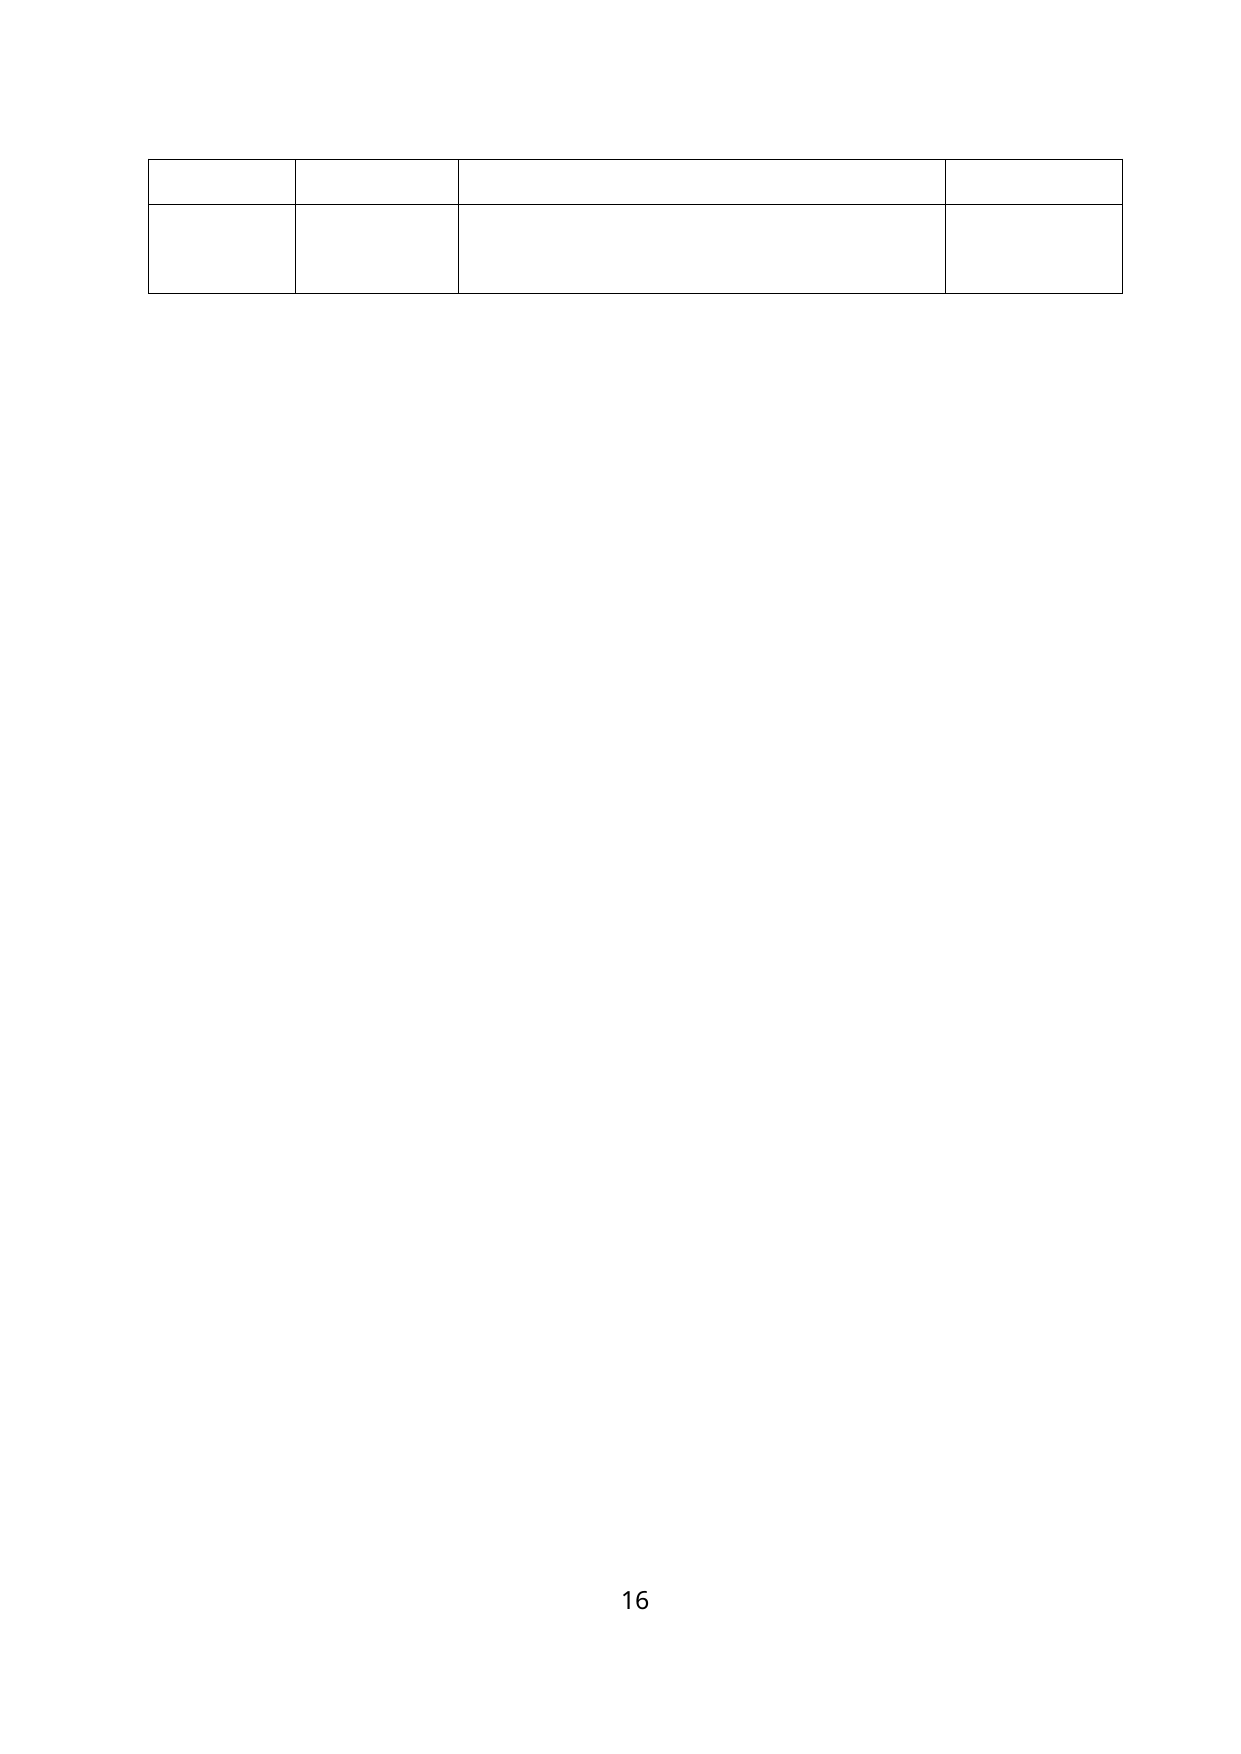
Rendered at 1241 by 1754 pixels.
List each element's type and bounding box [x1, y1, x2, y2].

table_cell [296, 205, 458, 293]
table_cell [946, 205, 1122, 293]
table_cell [459, 205, 945, 293]
table_cell [149, 160, 295, 204]
table_cell [296, 160, 458, 204]
table_cell [459, 160, 945, 204]
table_cell [946, 160, 1122, 204]
table_cell [149, 205, 295, 293]
